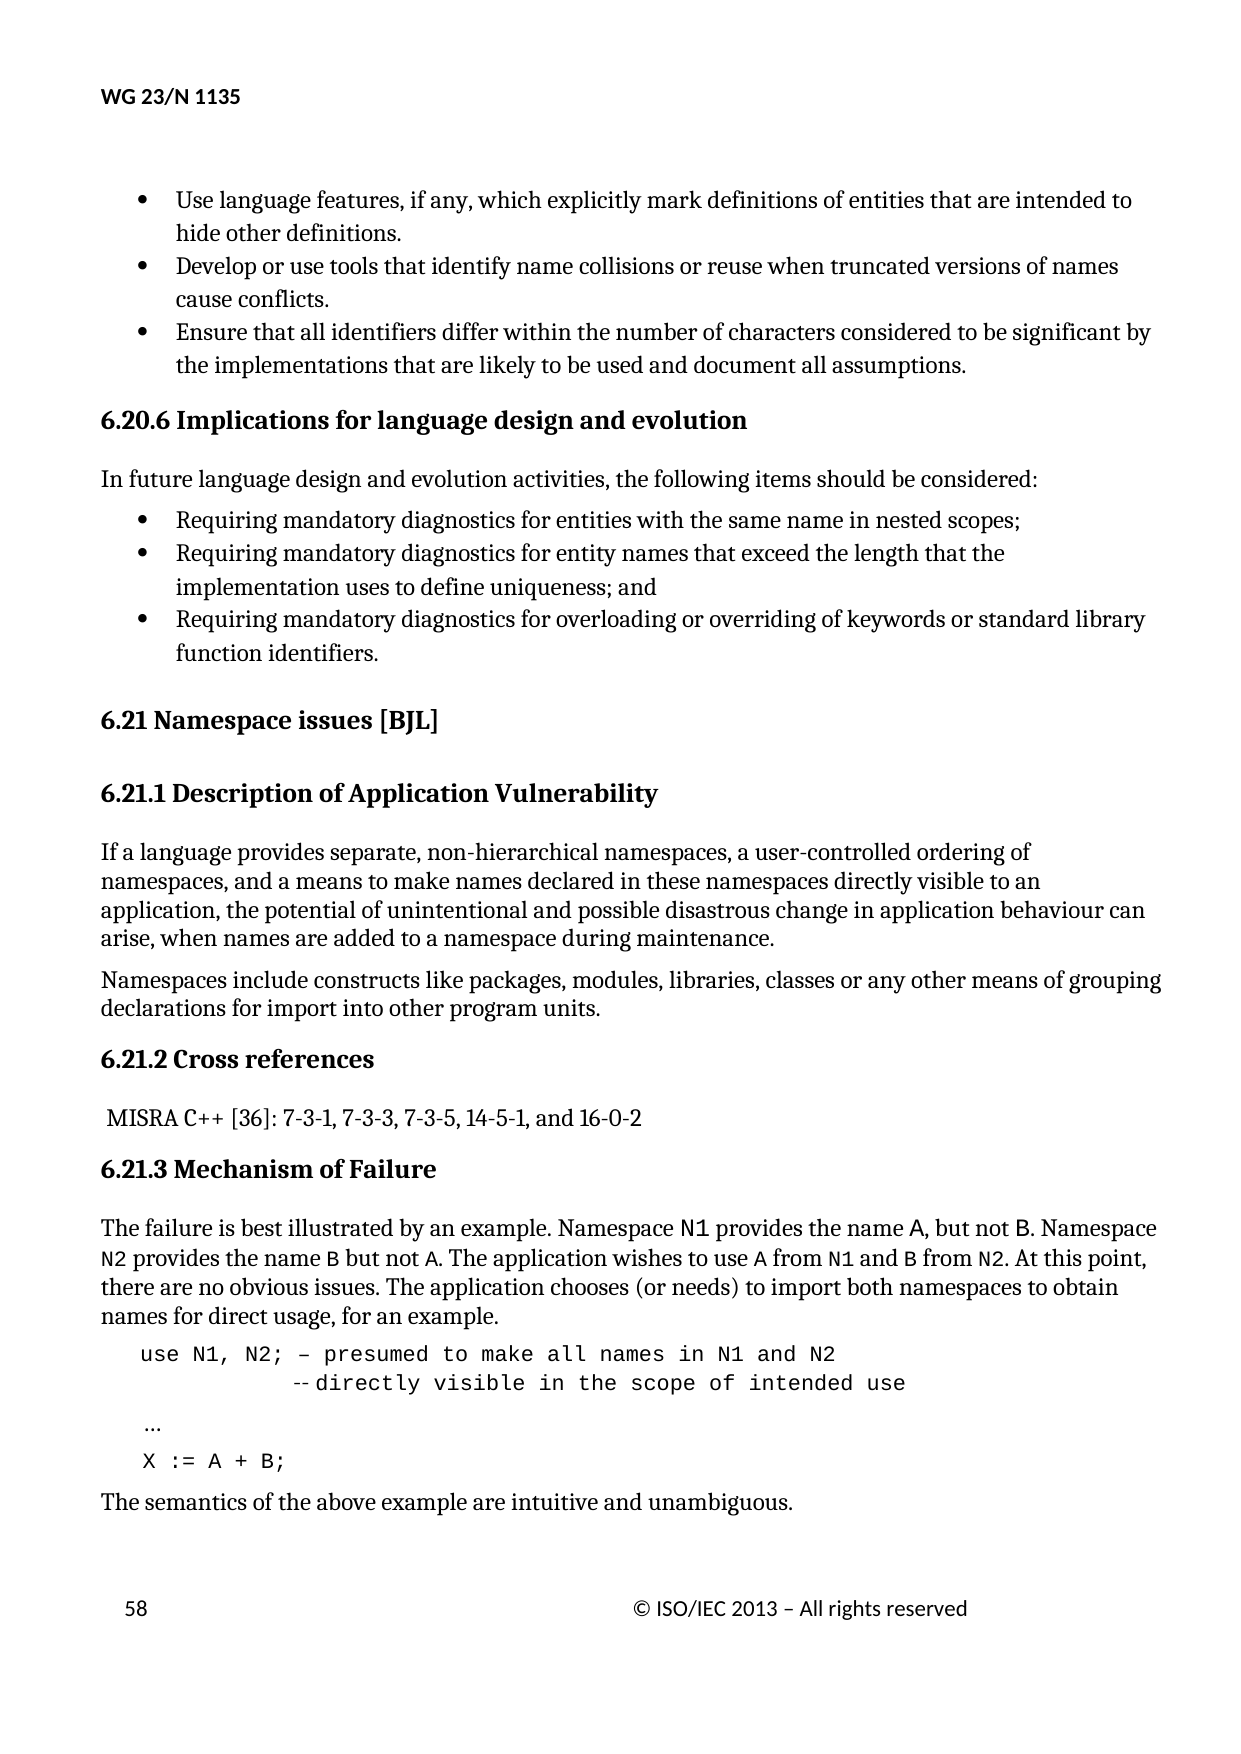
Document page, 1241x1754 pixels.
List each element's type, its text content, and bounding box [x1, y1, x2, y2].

text If a language provides separate, non-hierarchical namespaces, a user-controlled ordering of namespaces, and a means to make names declared in these namespaces directly visible to an application, the potential of unintentional and possible disastrous change in application behaviour can arise, when names are added to a namespace during maintenance. [101, 838, 1164, 953]
text Namespaces include constructs like packages, modules, libraries, classes or any other means of grouping declarations for import into other program units. [101, 966, 1164, 1023]
list Requiring mandatory diagnostics for overloading or overriding of keywords or standard library function identifiers. [138, 605, 1164, 667]
subtitle 6.21.3 Mechanism of Failure [101, 1154, 1164, 1185]
text … [142, 1409, 1164, 1438]
list Use language features, if any, which explicitly mark definitions of entities that are intended to hide other definitions. [138, 186, 1164, 248]
text MISRA C++ [36]: 7-3-1, 7-3-3, 7-3-5, 14-5-1, and 16-0-2 [101, 1104, 1164, 1133]
list Develop or use tools that identify name collisions or reuse when truncated versions of names cause conflicts. [138, 252, 1164, 314]
list Requiring mandatory diagnostics for entities with the same name in nested scopes; [138, 506, 1164, 535]
subtitle 6.21.1 Description of Application Vulnerability [101, 778, 1164, 809]
subtitle 6.20.6 Implications for language design and evolution [101, 405, 1164, 436]
subtitle 6.21.2 Cross references [101, 1044, 1164, 1075]
text The semantics of the above example are intuitive and unambiguous. [101, 1488, 1164, 1516]
subtitle 6.21 Namespace issues [BJL] [101, 705, 1164, 736]
list Requiring mandatory diagnostics for entity names that exceed the length that the implementation uses to define uniqueness; and [138, 539, 1164, 601]
text In future language design and evolution activities, the following items should be considered: [101, 465, 1164, 494]
text The failure is best illustrated by an example. Namespace N1 provides the name A, but not B. Namespace N2 provides the name B but not A. The application wishes to use A from N1 and B from N2. At this point, there are no obvious issues. The application chooses (or needs) to import both namespaces to obtain names for direct usage, for an example. [101, 1214, 1164, 1330]
list Ensure that all identifiers differ within the number of characters considered to be significant by the implementations that are likely to be used and document all assumptions. [138, 318, 1164, 380]
text X := A + B; [142, 1450, 1164, 1475]
text use N1, N2; – presumed to make all names in N1 and N2 -- directly visible in the scope of intended use [101, 1343, 1164, 1397]
